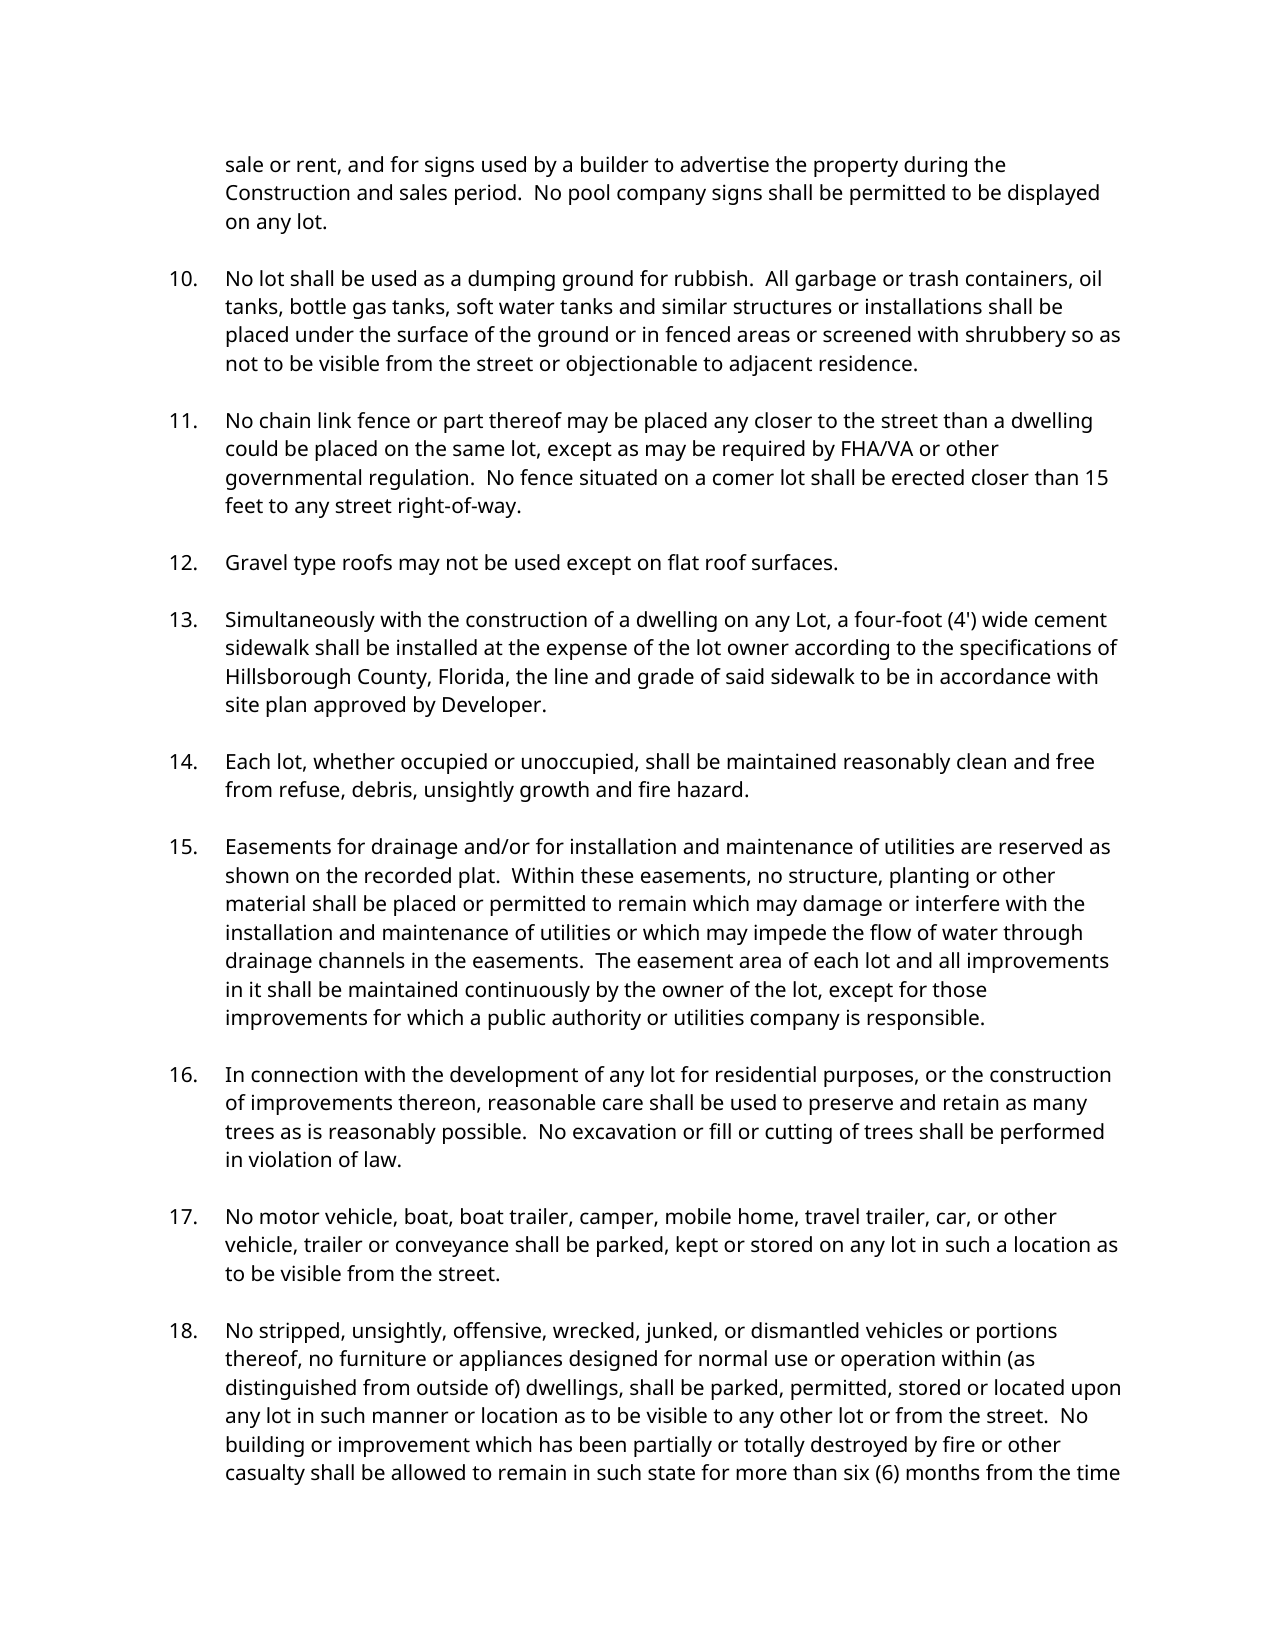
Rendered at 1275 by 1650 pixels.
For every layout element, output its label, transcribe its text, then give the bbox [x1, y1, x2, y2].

text 12. Gravel type roofs may not be used except on flat roof surfaces. [169, 548, 1125, 577]
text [169, 1316, 1125, 1487]
text 11. No chain link fence or part thereof may be placed any closer to the street than a dwelling could be placed on the same lot, except as may be required by FHA/VA or other governmental regulation. No fence situated on a comer lot shall be erected closer than 15 feet to any street right-of-way. [169, 406, 1125, 520]
text 10. No lot shall be used as a dumping ground for rubbish. All garbage or trash containers, oil tanks, bottle gas tanks, soft water tanks and similar structures or installations shall be placed under the surface of the ground or in fenced areas or screened with shrubbery so as not to be visible from the street or objectionable to adjacent residence. [169, 264, 1125, 377]
text 16. In connection with the development of any lot for residential purposes, or the construction of improvements thereon, reasonable care shall be used to preserve and retain as many trees as is reasonably possible. No excavation or fill or cutting of trees shall be performed in violation of law. [169, 1060, 1125, 1174]
text 14. Each lot, whether occupied or unoccupied, shall be maintained reasonably clean and free from refuse, debris, unsightly growth and fire hazard. [169, 747, 1125, 804]
text 13. Simultaneously with the construction of a dwelling on any Lot, a four-foot (4') wide cement sidewalk shall be installed at the expense of the lot owner according to the specifications of Hillsborough County, Florida, the line and grade of said sidewalk to be in accordance with site plan approved by Developer. [169, 605, 1125, 719]
text 15. Easements for drainage and/or for installation and maintenance of utilities are reserved as shown on the recorded plat. Within these easements, no structure, planting or other material shall be placed or permitted to remain which may damage or interfere with the installation and maintenance of utilities or which may impede the flow of water through drainage channels in the easements. The easement area of each lot and all improvements in it shall be maintained continuously by the owner of the lot, except for those improvements for which a public authority or utilities company is responsible. [169, 832, 1125, 1032]
text 17. No motor vehicle, boat, boat trailer, camper, mobile home, travel trailer, car, or other vehicle, trailer or conveyance shall be parked, kept or stored on any lot in such a location as to be visible from the street. [169, 1202, 1125, 1287]
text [169, 150, 1125, 235]
